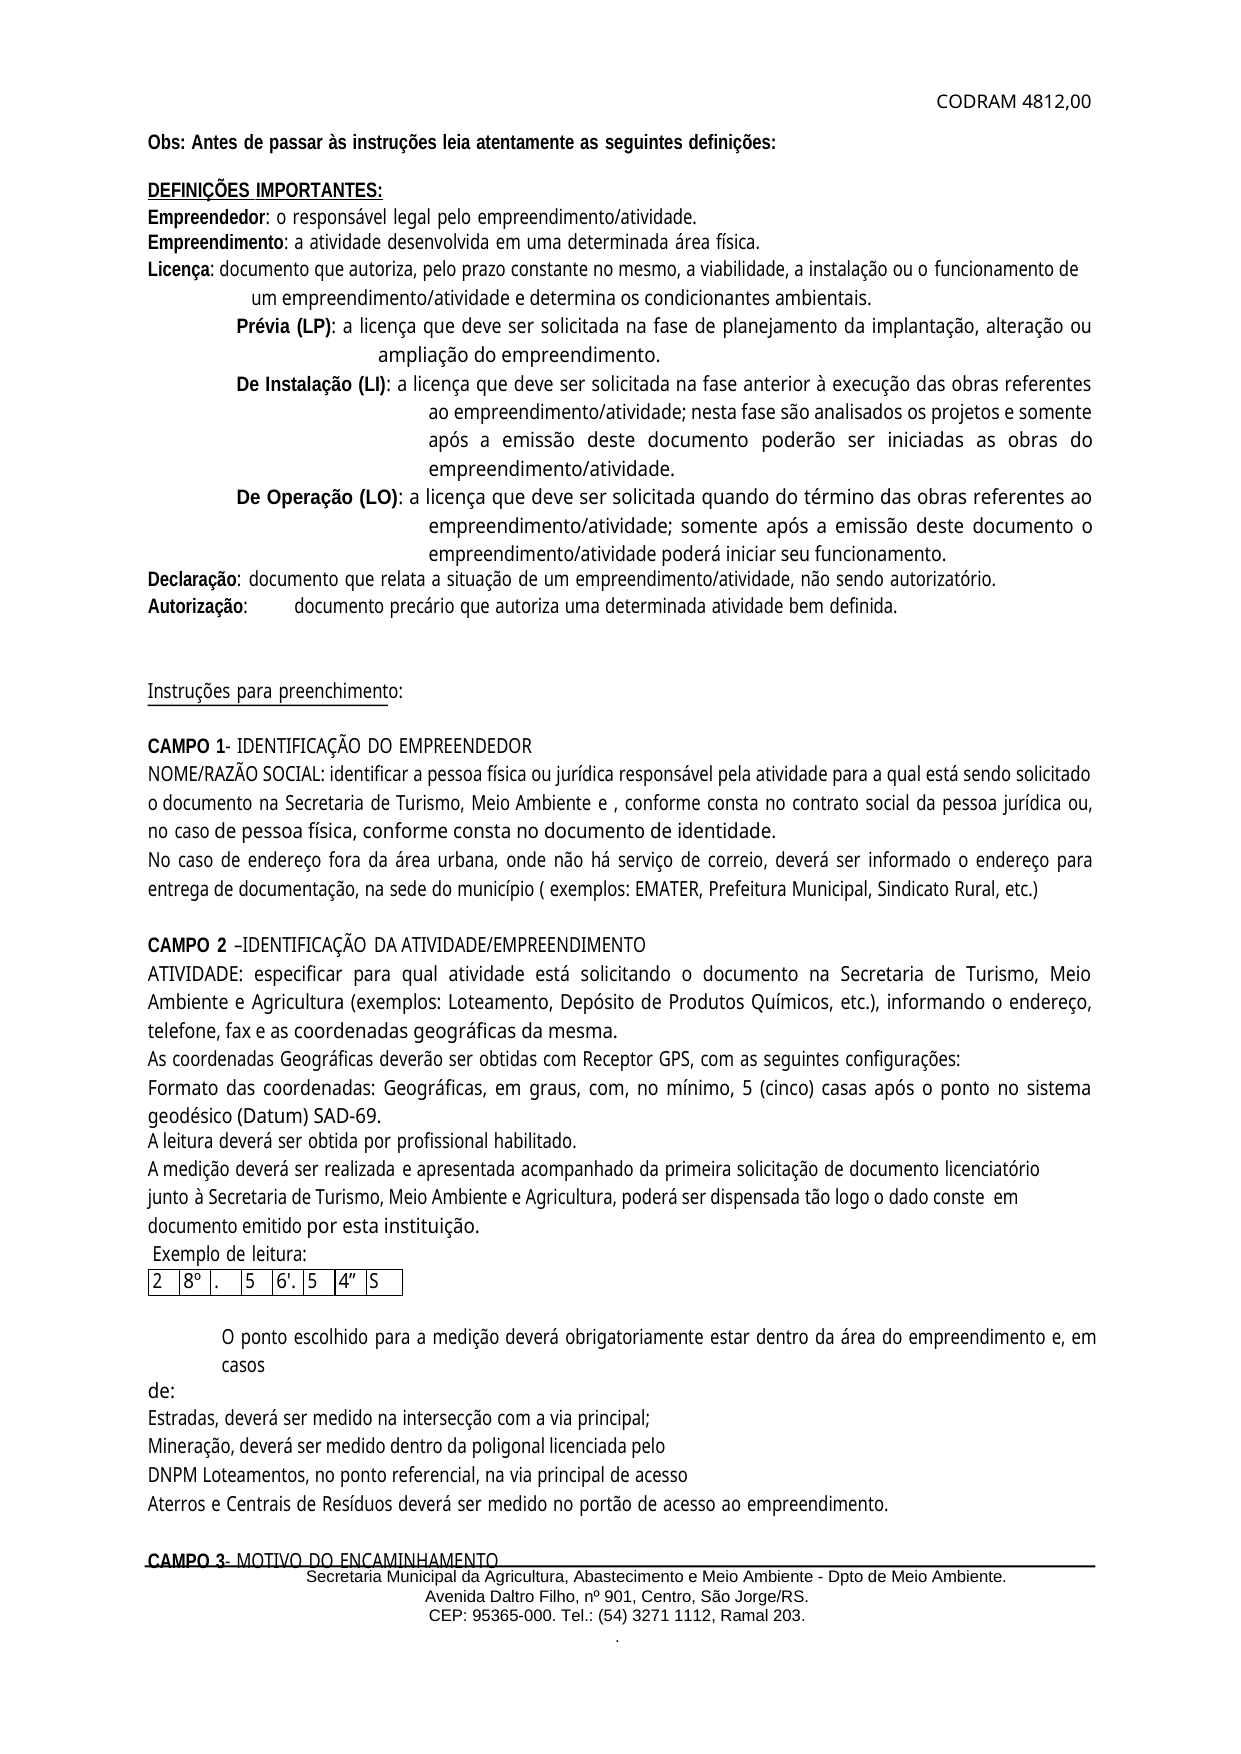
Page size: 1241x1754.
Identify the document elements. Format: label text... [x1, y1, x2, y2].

text Licença: documento que autoriza, pelo prazo constante no mesmo, a viabilidade, a instalação ou o funcionamento de um empreendimento/atividade e determina os condicionantes ambientais. [148, 254, 1079, 311]
text Estradas, deverá ser medido na intersecção com a via principal; Mineração, deverá ser medido dentro da poligonal licenciada pelo DNPM Loteamentos, no ponto referencial, na via principal de acesso [148, 1403, 706, 1488]
text Aterros e Centrais de Resíduos deverá ser medido no portão de acesso ao empreendimento. [148, 1489, 1140, 1517]
text Obs: Antes de passar às instruções leia atentamente as seguintes definições: [148, 130, 1140, 154]
table_header 8º [180, 1270, 210, 1295]
text De Operação (LO): a licença que deve ser solicitada quando do término das obras referentes ao empreendimento/atividade; somente após a emissão deste documento o empreendimento/atividade poderá iniciar seu funcionamento. [236, 482, 1093, 568]
table_header . [211, 1270, 241, 1295]
text No caso de endereço fora da área urbana, onde não há serviço de correio, deverá ser informado o endereço para entrega de documentação, na sede do município ( exemplos: EMATER, Prefeitura Municipal, Sindicato Rural, etc.) [148, 845, 1093, 902]
text DEFINIÇÕES IMPORTANTES: [148, 178, 1140, 202]
text NOME/RAZÃO SOCIAL: identificar a pessoa física ou jurídica responsável pela atividade para a qual está sendo solicitado o documento na Secretaria de Turismo, Meio Ambiente e , conforme consta no contrato social da pessoa jurídica ou, no caso de pessoa física, conforme consta no documento de identidade. [148, 759, 1093, 845]
text Autorização: documento precário que autoriza uma determinada atividade bem definida. [148, 592, 1140, 620]
text Prévia (LP): a licença que deve ser solicitada na fase de planejamento da implantação, alteração ou ampliação do empreendimento. [236, 311, 1093, 368]
text A medição deverá ser realizada e apresentada acompanhado da primeira solicitação de documento licenciatório junto à Secretaria de Turismo, Meio Ambiente e Agricultura, poderá ser dispensada tão logo o dado conste em documento emitido por esta instituição. [148, 1154, 1082, 1239]
table_header 5 [242, 1270, 272, 1295]
text Empreendimento: a atividade desenvolvida em uma determinada área física. [148, 230, 1140, 254]
text O ponto escolhido para a medição deverá obrigatoriamente estar dentro da área do empreendimento e, em casos [221, 1322, 1140, 1379]
table_header S [367, 1270, 402, 1295]
text Declaração: documento que relata a situação de um empreendimento/atividade, não sendo autorizatório. [148, 568, 1140, 592]
text CAMPO 1- IDENTIFICAÇÃO DO EMPREENDEDOR [148, 731, 1140, 759]
text A leitura deverá ser obtida por profissional habilitado. [148, 1130, 1140, 1153]
text As coordenadas Geográficas deverão ser obtidas com Receptor GPS, com as seguintes configurações: [148, 1044, 1140, 1073]
text CAMPO 3- MOTIVO DO ENCAMINHAMENTO [148, 1546, 1140, 1574]
table_header 6'. [273, 1270, 303, 1295]
text Formato das coordenadas: Geográficas, em graus, com, no mínimo, 5 (cinco) casas após o ponto no sistema geodésico (Datum) SAD-69. [148, 1073, 1093, 1130]
table_header 5 [304, 1270, 334, 1295]
text de: [148, 1379, 1140, 1403]
table_header 2 [149, 1270, 179, 1295]
table_header 4” [336, 1270, 366, 1295]
text De Instalação (LI): a licença que deve ser solicitada na fase anterior à execução das obras referentes ao empreendimento/atividade; nesta fase são analisados os projetos e somente após a emissão deste documento poderão ser iniciadas as obras do empreendimento/atividade. [236, 369, 1093, 482]
text Empreendedor: o responsável legal pelo empreendimento/atividade. [148, 202, 1140, 230]
text CAMPO 2 –IDENTIFICAÇÃO DA ATIVIDADE/EMPREENDIMENTO [148, 930, 1140, 958]
text Exemplo de leitura: [152, 1239, 1140, 1268]
text ATIVIDADE: especificar para qual atividade está solicitando o documento na Secretaria de Turismo, Meio Ambiente e Agricultura (exemplos: Loteamento, Depósito de Produtos Químicos, etc.), informando o endereço, telefone, fax e as coordenadas geográficas da mesma. [148, 959, 1093, 1044]
text Instruções para preenchimento: [148, 676, 1140, 705]
